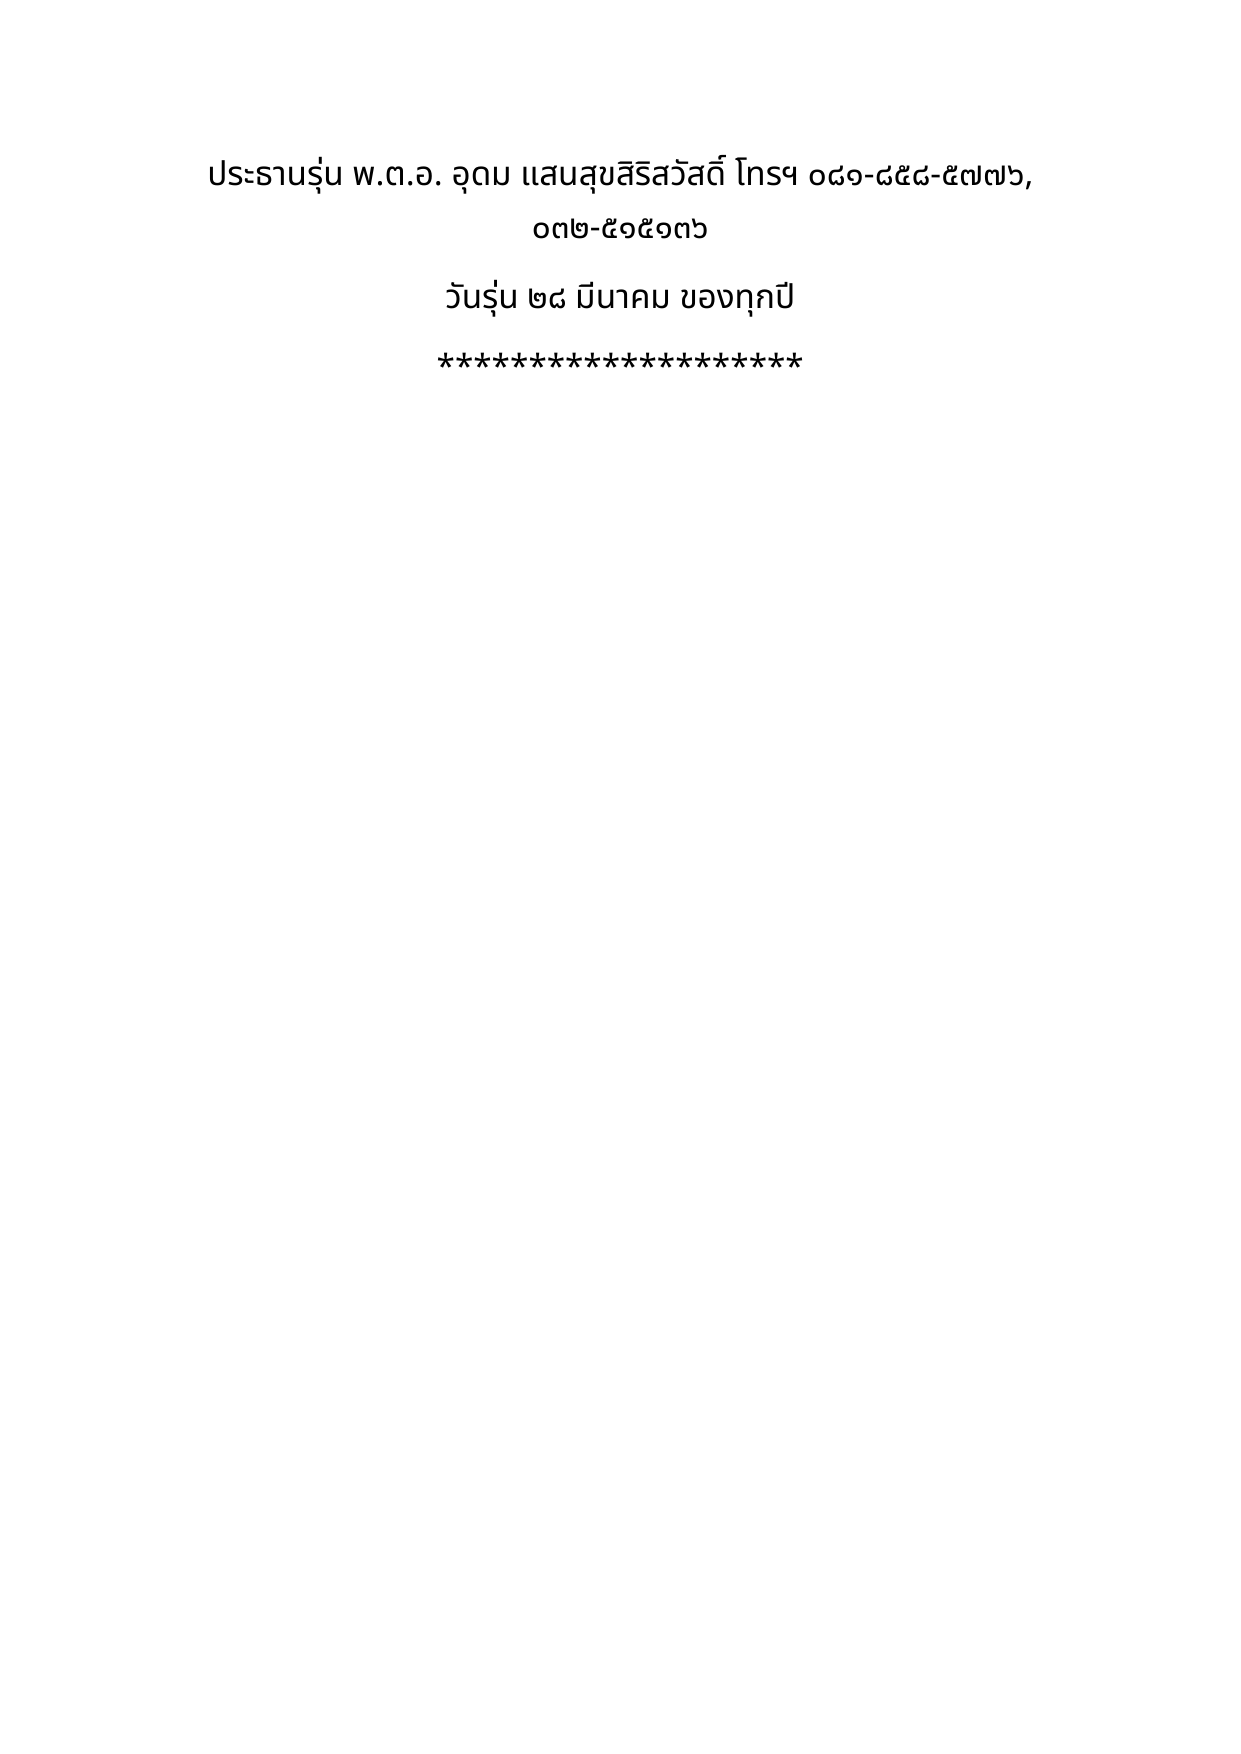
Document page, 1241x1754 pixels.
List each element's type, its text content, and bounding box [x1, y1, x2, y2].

text ประธานรุ่น พ.ต.อ. อุดม แสนสุขสิริสวัสดิ์ โทรฯ ๐๘๑-๘๕๘-๕๗๗๖, ๐๓๒-๕๑๕๑๓๖ [187, 150, 1053, 254]
text วันรุ่น ๒๘ มีนาคม ของทุกปี [187, 273, 1053, 323]
text ******************** [187, 342, 1053, 388]
